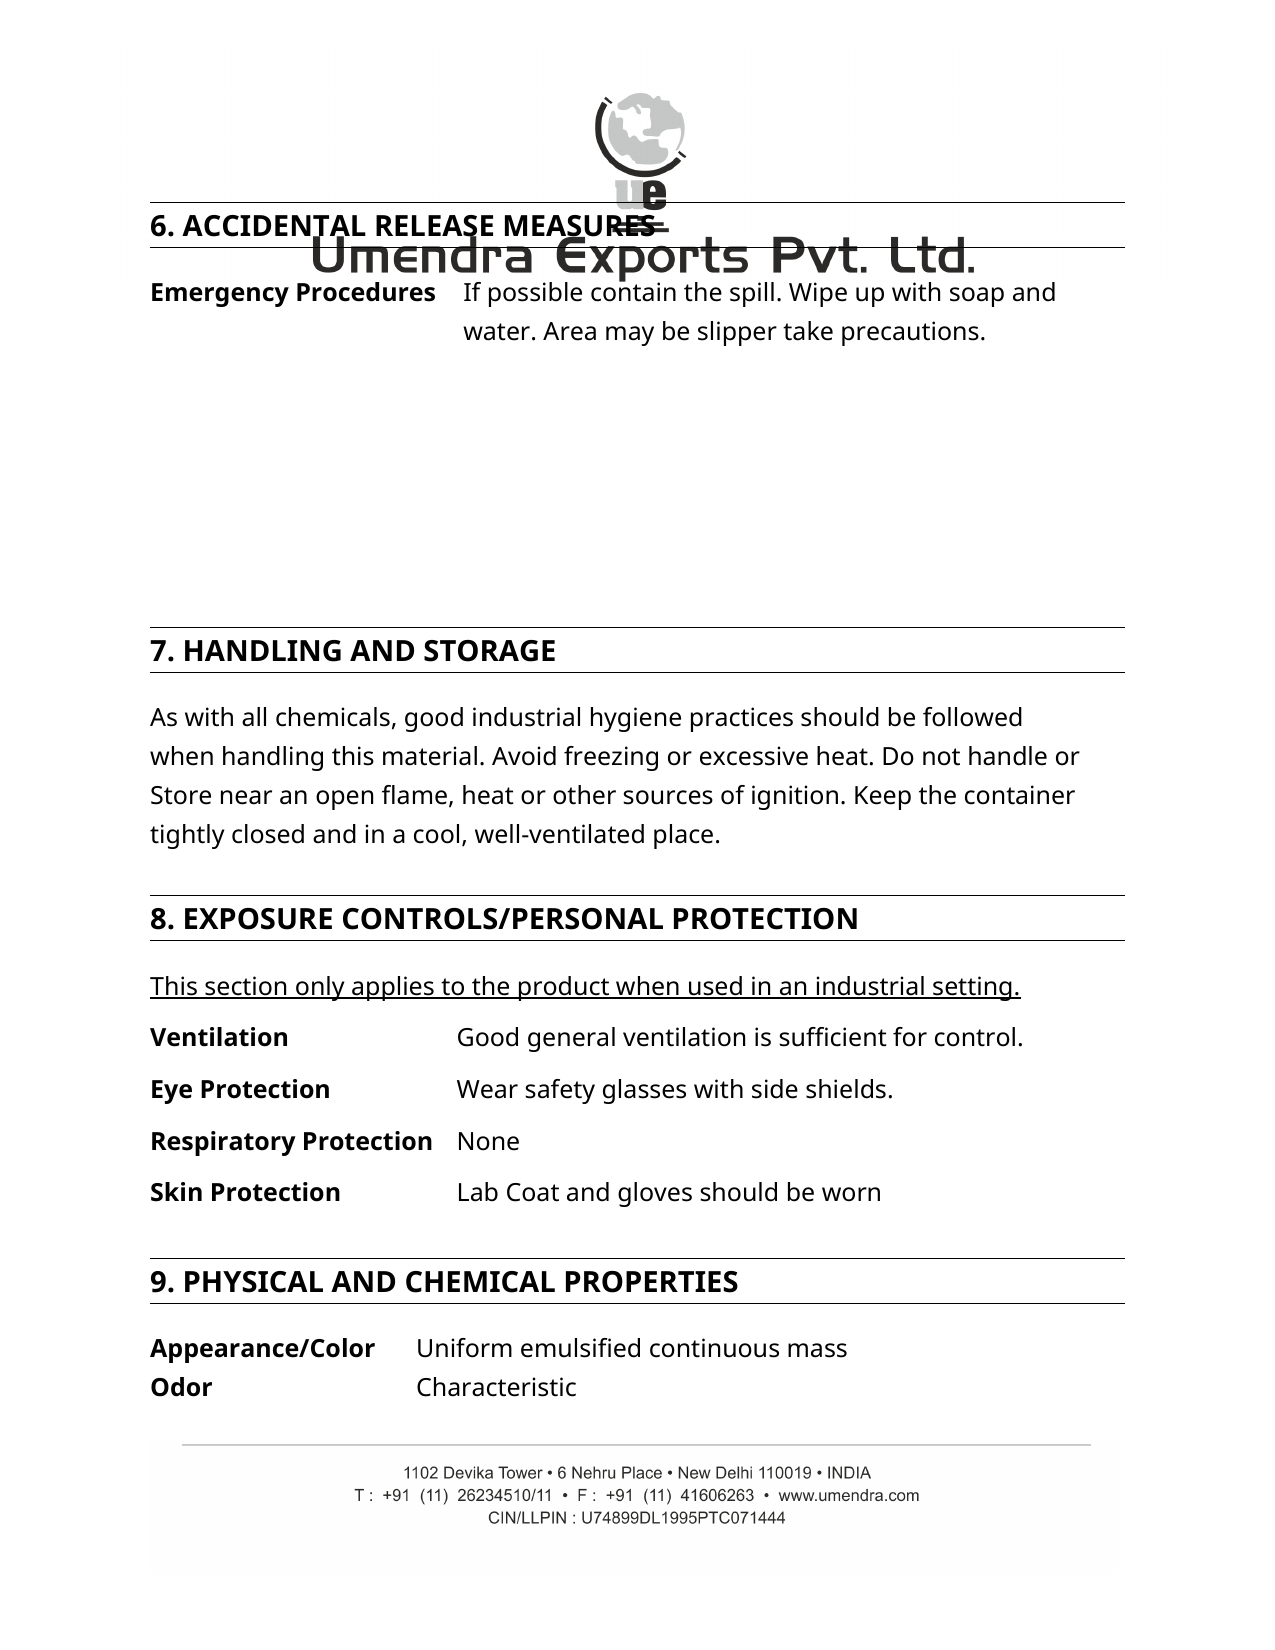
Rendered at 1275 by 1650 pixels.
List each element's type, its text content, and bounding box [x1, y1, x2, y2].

text Eye Protection Wear safety glasses with side shields. [150, 1071, 1125, 1106]
picture [69, 35, 1219, 287]
picture [150, 1439, 1119, 1575]
text 6. ACCIDENTAL RELEASE MEASURES [150, 203, 1125, 247]
text 8. EXPOSURE CONTROLS/PERSONAL PROTECTION [150, 896, 1125, 940]
text Skin Protection Lab Coat and gloves should be worn [150, 1175, 1125, 1241]
text Store near an open flame, heat or other sources of ignition. Keep the container [150, 778, 1125, 812]
text water. Area may be slipper take precautions. [150, 313, 1125, 348]
text 9. PHYSICAL AND CHEMICAL PROPERTIES [150, 1259, 1125, 1303]
text Emergency Procedures If possible contain the spill. Wipe up with soap and [150, 274, 1125, 308]
text Appearance/Color Uniform emulsified continuous mass [150, 1330, 1125, 1364]
text Ventilation Good general ventilation is sufficient for control. [150, 1020, 1125, 1054]
text Respiratory Protection None [150, 1123, 1125, 1157]
text when handling this material. Avoid freezing or excessive heat. Do not handle or [150, 739, 1125, 773]
text This section only applies to the product when used in an industrial setting. [150, 968, 1125, 1002]
text 7. HANDLING AND STORAGE [150, 628, 1125, 672]
text Odor Characteristic [150, 1369, 1125, 1404]
text tightly closed and in a cool, well-ventilated place. [150, 817, 1125, 851]
text As with all chemicals, good industrial hygiene practices should be followed [150, 699, 1125, 734]
